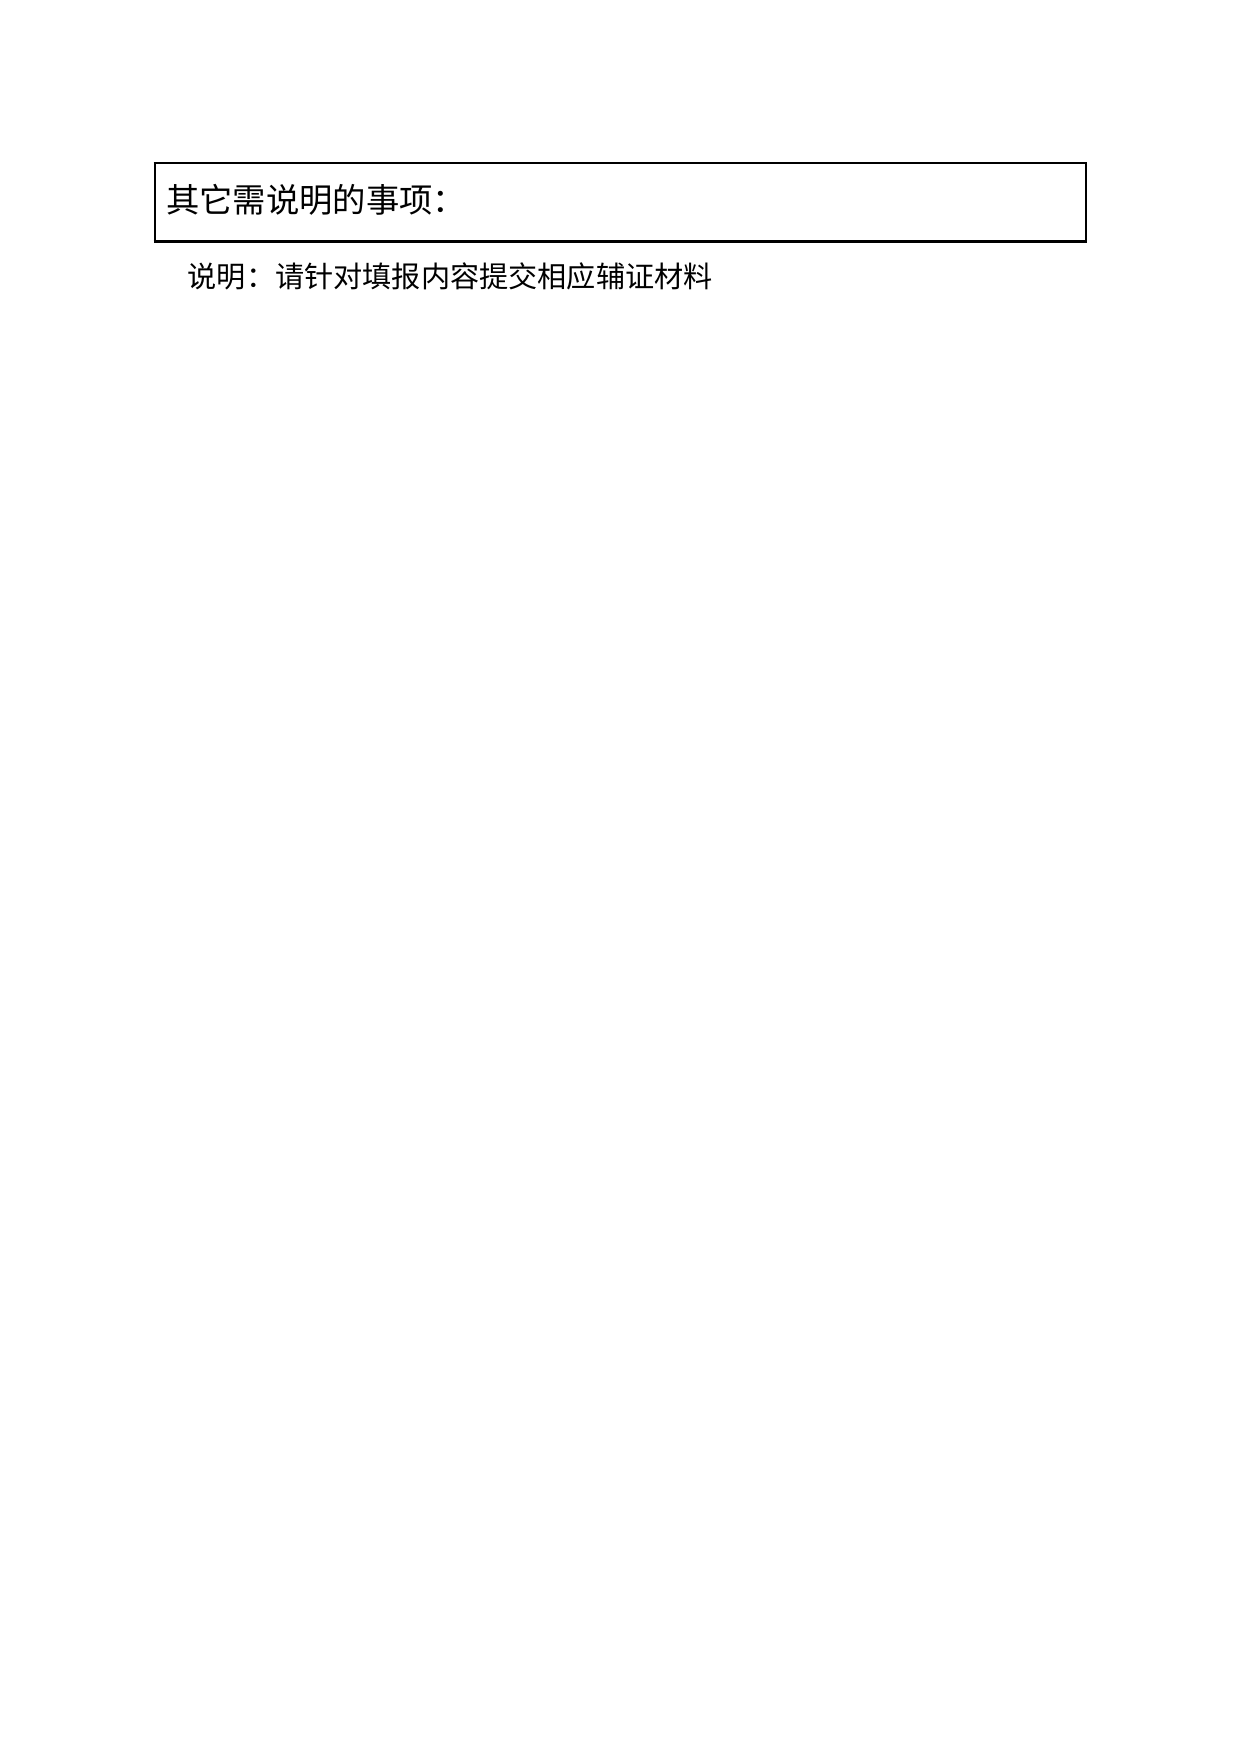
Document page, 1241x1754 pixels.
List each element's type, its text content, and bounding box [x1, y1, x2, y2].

table_cell 其它需说明的事项： [156, 164, 1085, 240]
text 说明：请针对填报内容提交相应辅证材料 [187, 243, 1053, 307]
